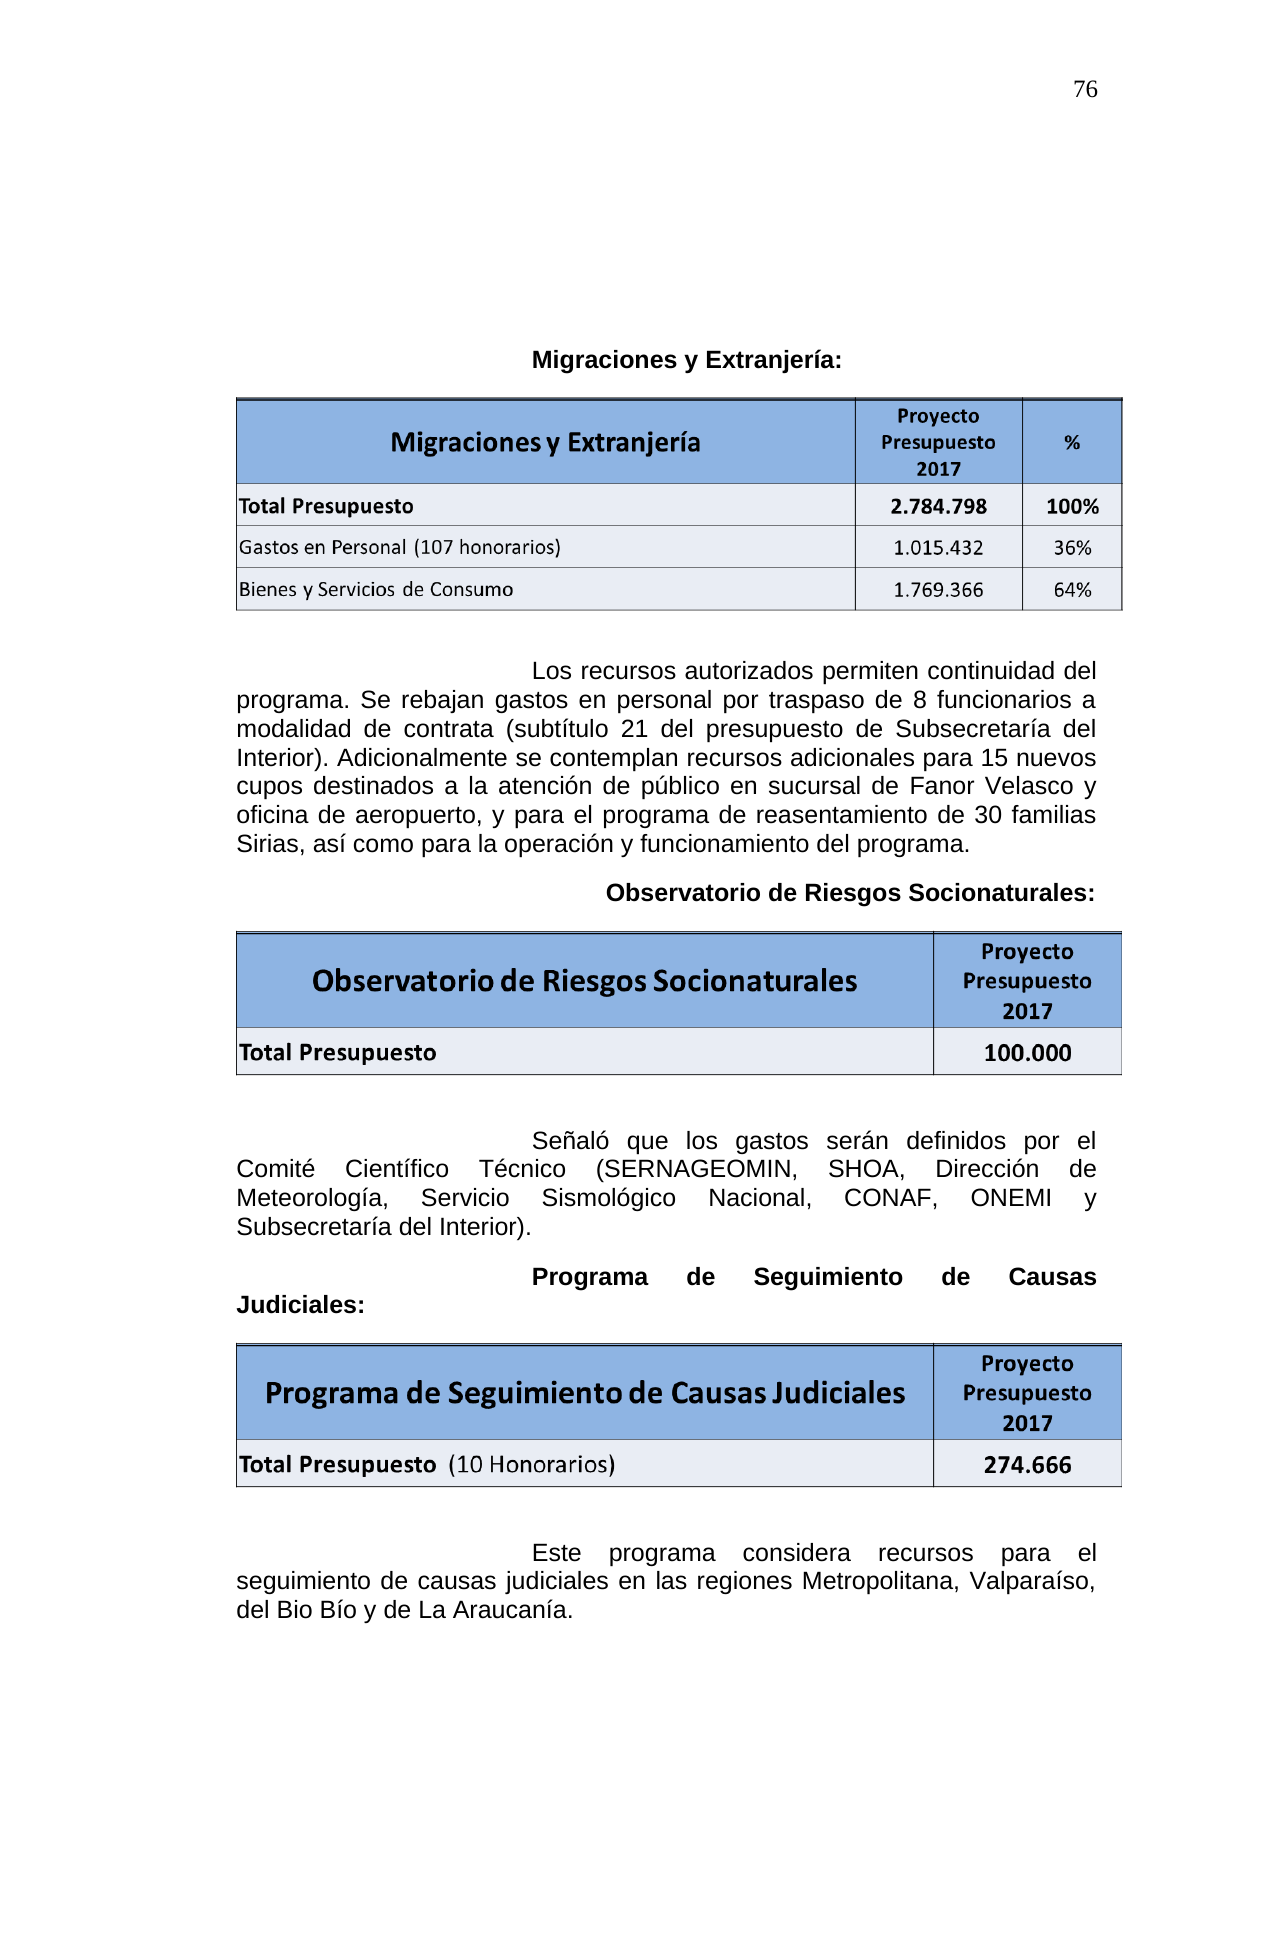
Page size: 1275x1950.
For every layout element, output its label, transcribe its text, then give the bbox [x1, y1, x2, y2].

picture [236, 927, 1122, 1084]
text Los recursos autorizados permiten continuidad del programa. Se rebajan gastos en personal por traspaso de 8 funcionarios a modalidad de contrata (subtítulo 21 del presupuesto de Subsecretaría del Interior). Adicionalmente se contemplan recursos adicionales para 15 nuevos cupos destinados a la atención de público en sucursal de Fanor Velasco y oficina de aeropuerto, y para el programa de reasentamiento de 30 familias Sirias, así como para la operación y funcionamiento del programa. [236, 656, 1098, 858]
text Señaló que los gastos serán definidos por el Comité Científico Técnico (SERNAGEOMIN, SHOA, Dirección de Meteorología, Servicio Sismológico Nacional, CONAF, ONEMI y Subsecretaría del Interior). [236, 1126, 1098, 1241]
text Este programa considera recursos para el seguimiento de causas judiciales en las regiones Metropolitana, Valparaíso, del Bio Bío y de La Araucanía. [236, 1538, 1098, 1624]
text Observatorio de Riesgos Socionaturales: [236, 878, 1098, 907]
text Migraciones y Extranjería: [236, 345, 1098, 374]
text Programa de Seguimiento de Causas Judiciales: [236, 1262, 1098, 1319]
picture [236, 1339, 1122, 1496]
picture [236, 394, 1123, 615]
